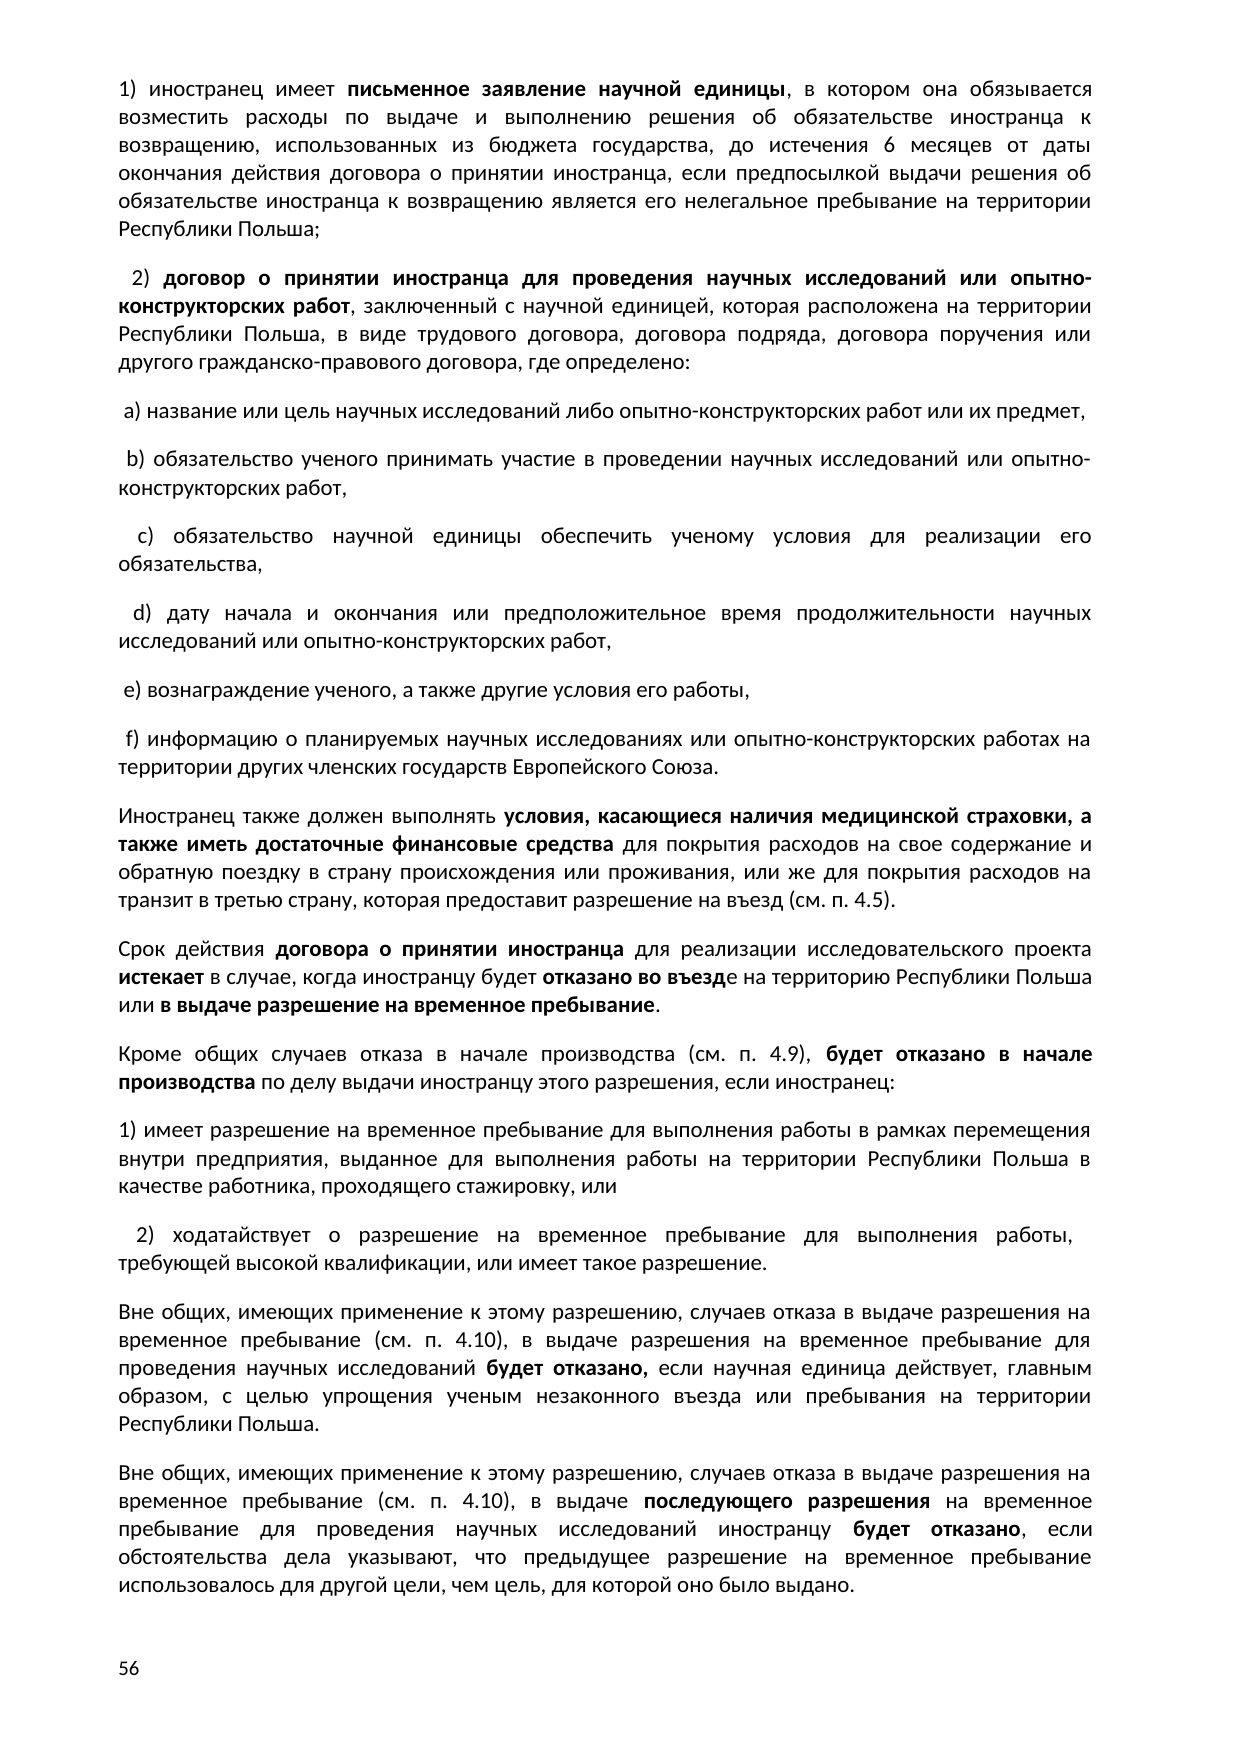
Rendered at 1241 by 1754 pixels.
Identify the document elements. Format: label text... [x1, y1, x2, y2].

text Кроме общих случаев отказа в начале производства (см. п. 4.9), будет отказано в начале производства по делу выдачи иностранцу этого разрешения, если иностранец: [118, 1039, 1093, 1095]
text b) обязательство ученого принимать участие в проведении научных исследований или опытно-конструкторских работ, [118, 444, 1093, 501]
text 1) имеет разрешение на временное пребывание для выполнения работы в рамках перемещения внутри предприятия, выданное для выполнения работы на территории Республики Польша в качестве работника, проходящего стажировку, или [118, 1116, 1093, 1200]
text 2) договор о принятии иностранца для проведения научных исследований или опытно-конструкторских работ, заключенный с научной единицей, которая расположена на территории Республики Польша, в виде трудового договора, договора подряда, договора поручения или другого гражданско-правового договора, где определено: [118, 263, 1093, 375]
text a) название или цель научных исследований либо опытно-конструкторских работ или их предмет, [118, 396, 1093, 424]
text d) дату начала и окончания или предположительное время продолжительности научных исследований или опытно-конструкторских работ, [118, 598, 1093, 654]
text Иностранец также должен выполнять условия, касающиеся наличия медицинской страховки, а также иметь достаточные финансовые средства для покрытия расходов на свое содержание и обратную поездку в страну происхождения или проживания, или же для покрытия расходов на транзит в третью страну, которая предоставит разрешение на въезд (см. п. 4.5). [118, 801, 1093, 913]
text 1) иностранец имеет письменное заявление научной единицы, в котором она обязывается возместить расходы по выдаче и выполнению решения об обязательстве иностранца к возвращению, использованных из бюджета государства, до истечения 6 месяцев от даты окончания действия договора о принятии иностранца, если предпосылкой выдачи решения об обязательстве иностранца к возвращению является его нелегальное пребывание на территории Республики Польша; [118, 74, 1093, 242]
text c) обязательство научной единицы обеспечить ученому условия для реализации его обязательства, [118, 521, 1093, 577]
text e) вознаграждение ученого, а также другие условия его работы, [118, 675, 1093, 703]
text Вне общих, имеющих применение к этому разрешению, случаев отказа в выдаче разрешения на временное пребывание (см. п. 4.10), в выдаче последующего разрешения на временное пребывание для проведения научных исследований иностранцу будет отказано, если обстоятельства дела указывают, что предыдущее разрешение на временное пребывание использовалось для другой цели, чем цель, для которой оно было выдано. [118, 1458, 1093, 1598]
text Срок действия договора o принятии иностранца для реализации исследовательского проекта истекает в случае, когда иностранцу будет отказано во въезде на территорию Республики Польша или в выдаче разрешение на временное пребывание. [118, 934, 1093, 1018]
text f) информацию о планируемых научных исследованиях или опытно-конструкторских работах на территории других членских государств Европейского Союза. [118, 724, 1093, 780]
text Вне общих, имеющих применение к этому разрешению, случаев отказа в выдаче разрешения на временное пребывание (см. п. 4.10), в выдаче разрешения на временное пребывание для проведения научных исследований будет отказано, если научная единица действует, главным образом, с целью упрощения ученым незаконного въезда или пребывания на территории Республики Польша. [118, 1297, 1093, 1437]
text 2) ходатайствует о разрешение на временное пребывание для выполнения работы, требующей высокой квалификации, или имеет такое разрешение. [118, 1221, 1093, 1277]
